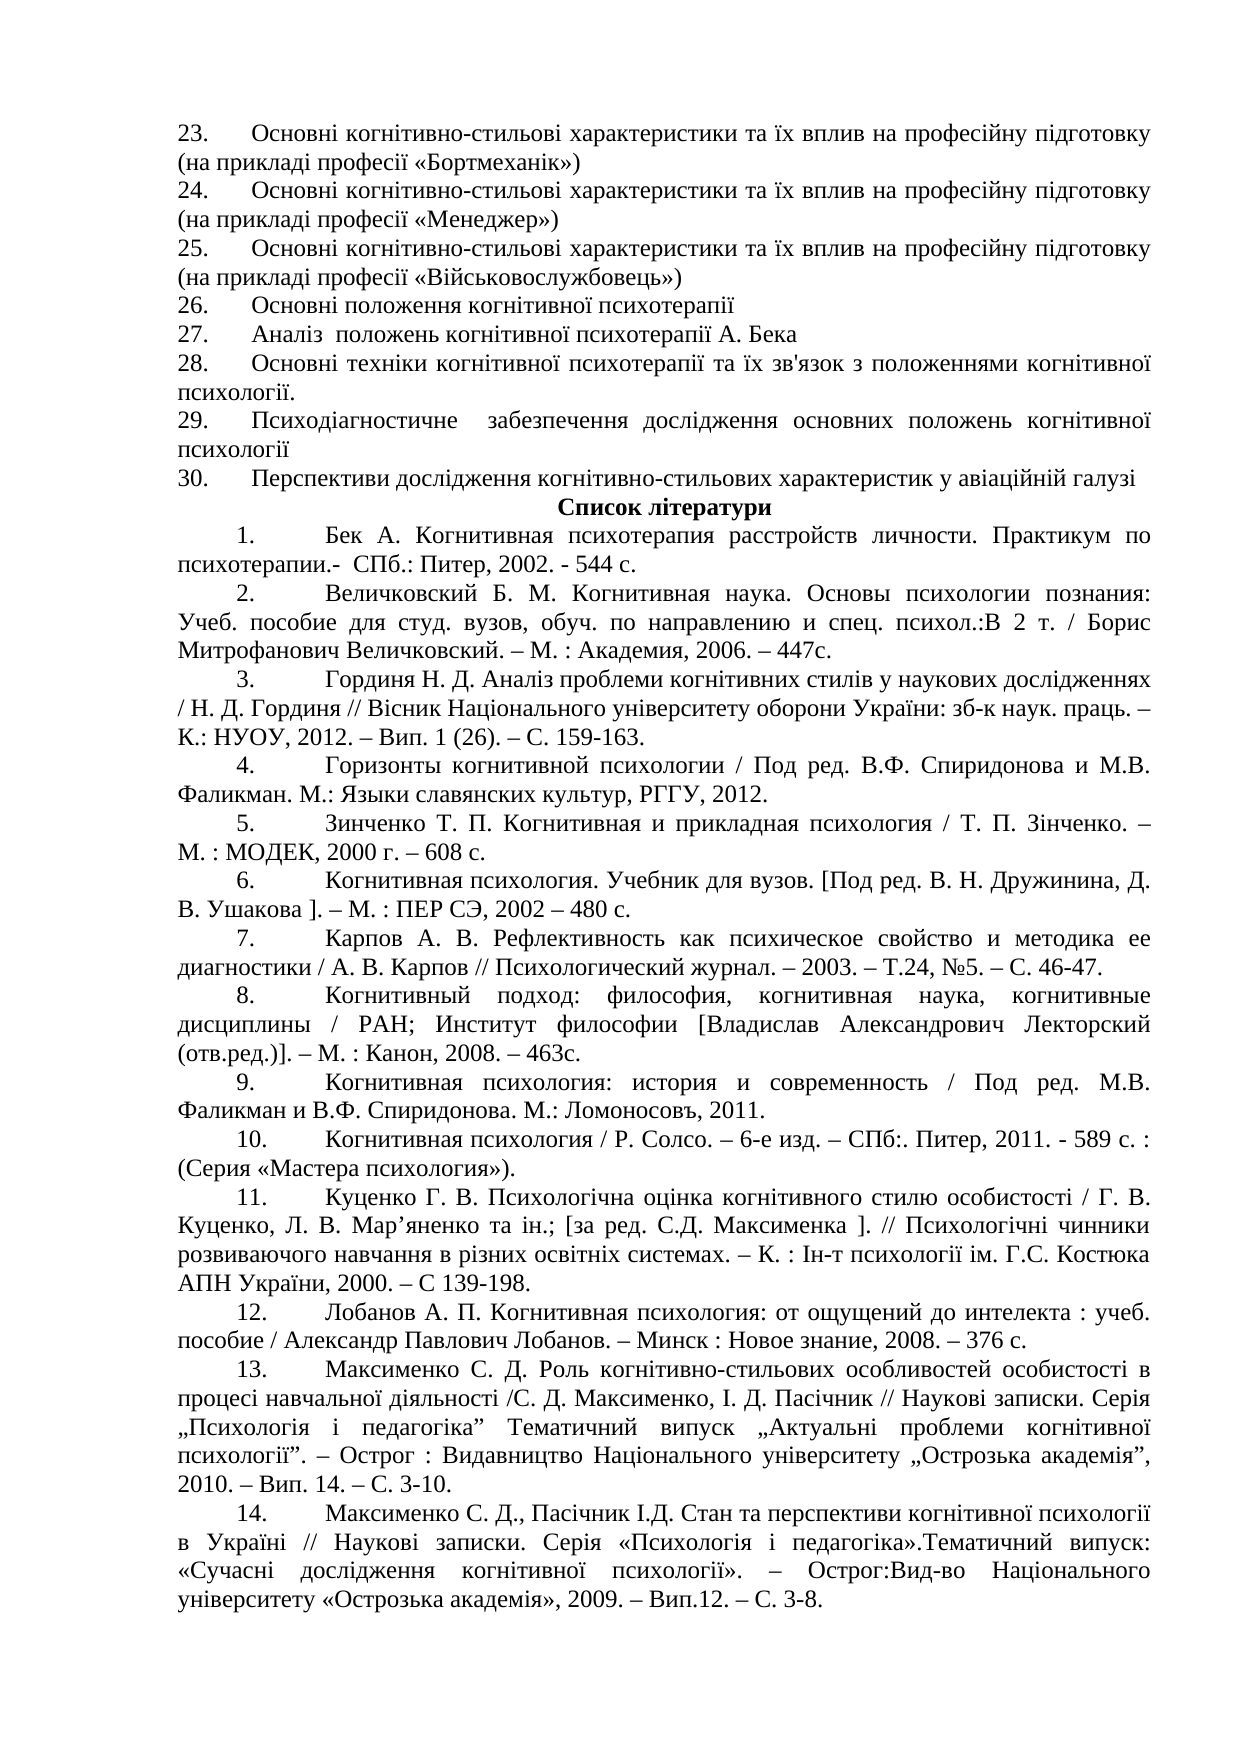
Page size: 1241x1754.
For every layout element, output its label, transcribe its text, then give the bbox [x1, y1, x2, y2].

list Карпов А. В. Рефлективность как психическое свойство и методика ее диагностики / А. В. Карпов // Психологический журнал. – 2003. – Т.24, №5. – С. 46-47. [177, 923, 1152, 981]
list Максименко С. Д. Роль когнітивно-стильових особливостей особистості в процесі навчальної діяльності /С. Д. Максименко, І. Д. Пасічник // Наукові записки. Серія „Психологія і педагогіка” Тематичний випуск „Актуальні проблеми когнітивної психології”. – Острог : Видавництво Національного університету „Острозька академія”, 2010. – Вип. 14. – С. 3-10. [177, 1354, 1152, 1498]
list Горизонты когнитивной психологии / Под ред. В.Ф. Спиридонова и М.В. Фаликман. М.: Языки славянских культур, РГГУ, 2012. [177, 751, 1152, 808]
list Когнитивный подход: философия, когнитивная наука, когнитивные дисциплины / РАН; Институт философии [Владислав Александрович Лекторский (отв.ред.)]. – М. : Канон, 2008. – 463с. [177, 981, 1152, 1067]
list Когнитивная психология: история и современность / Под ред. М.В. Фаликман и В.Ф. Спиридонова. М.: Ломоносовъ, 2011. [177, 1067, 1152, 1124]
list Величковский Б. М. Когнитивная наука. Основы психологии познания: Учеб. пособие для студ. вузов, обуч. по направлению и спец. психол.:В 2 т. / Борис Митрофанович Величковский. – М. : Академия, 2006. – 447с. [177, 578, 1152, 664]
text 24. Основні когнітивно-стильові характеристики та їх вплив на професійну підготовку (на прикладі професії «Менеджер») [177, 176, 1152, 233]
text 27. Аналіз положень когнітивної психотерапії А. Бека [177, 319, 1152, 348]
text 25. Основні когнітивно-стильові характеристики та їх вплив на професійну підготовку (на прикладі професії «Військовослужбовець») [177, 233, 1152, 291]
list Когнитивная психология. Учебник для вузов. [Под ред. В. Н. Дружинина, Д. В. Ушакова ]. – М. : ПЕР СЭ, 2002 – 480 с. [177, 866, 1152, 923]
list Максименко С. Д., Пасічник І.Д. Стан та перспективи когнітивної психології в Україні // Наукові записки. Серія «Психологія і педагогіка».Тематичний випуск: «Сучасні дослідження когнітивної психології». – Острог:Вид-во Національного університету «Острозька академія», 2009. – Вип.12. – C. 3-8. [177, 1498, 1152, 1613]
text 29. Психодіагностичне забезпечення дослідження основних положень когнітивної психології [177, 406, 1152, 463]
text Список літератури [177, 492, 1152, 521]
list Когнитивная психология / Р. Солсо. – 6-е изд. – СПб:. Питер, 2011. - 589 с. : (Серия «Мастера психология»). [177, 1124, 1152, 1182]
list Бек А. Когнитивная психотерапия расстройств личности. Практикум по психотерапии.- СПб.: Питер, 2002. - 544 с. [177, 521, 1152, 578]
list Зинченко Т. П. Когнитивная и прикладная психология / Т. П. Зінченко. – М. : МОДЕК, 2000 г. – 608 с. [177, 808, 1152, 866]
list Гординя Н. Д. Аналіз проблеми когнітивних стилів у наукових дослідженнях / Н. Д. Гординя // Вісник Національного університету оборони України: зб-к наук. праць. – К.: НУОУ, 2012. – Вип. 1 (26). – С. 159-163. [177, 664, 1152, 751]
list Куценко Г. В. Психологічна оцінка когнітивного стилю особистості / Г. В. Куценко, Л. В. Мар’яненко та ін.; [за ред. С.Д. Максименка ]. // Психологічні чинники розвиваючого навчання в різних освітніх системах. – К. : Ін-т психології ім. Г.С. Костюка АПН України, 2000. – С 139-198. [177, 1182, 1152, 1297]
text 30. Перспективи дослідження когнітивно-стильових характеристик у авіаційній галузі [177, 463, 1152, 492]
text 23. Основні когнітивно-стильові характеристики та їх вплив на професійну підготовку (на прикладі професії «Бортмеханік») [177, 118, 1152, 176]
text 26. Основні положення когнітивної психотерапії [177, 291, 1152, 319]
text 28. Основні техніки когнітивної психотерапії та їх зв'язок з положеннями когнітивної психології. [177, 348, 1152, 406]
list Лобанов А. П. Когнитивная психология: от ощущений до интелекта : учеб. пособие / Александр Павлович Лобанов. – Минск : Новое знание, 2008. – 376 с. [177, 1297, 1152, 1354]
